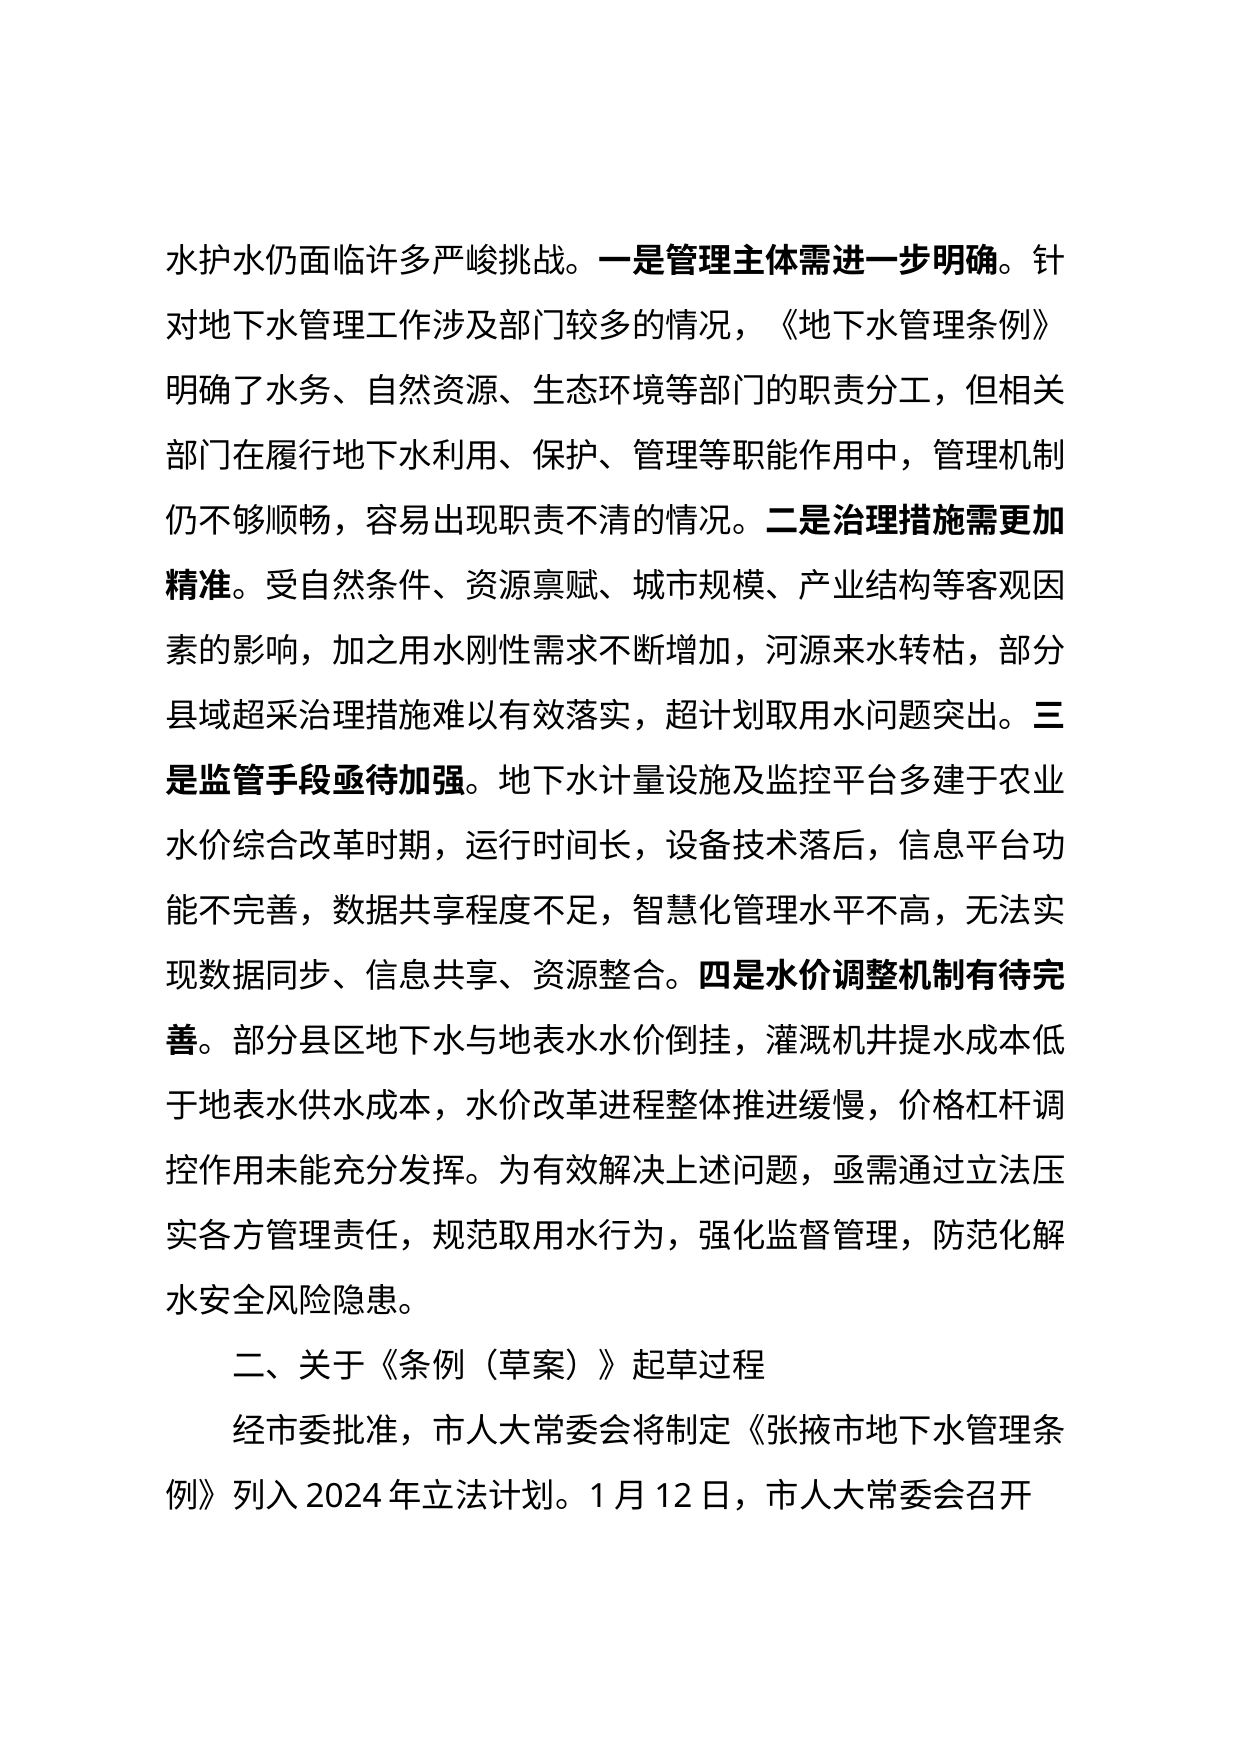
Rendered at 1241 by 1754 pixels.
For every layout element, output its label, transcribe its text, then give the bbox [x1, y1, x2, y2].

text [165, 226, 1087, 1331]
text 二、关于《条例（草案）》起草过程 [165, 1331, 1087, 1396]
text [165, 1396, 1087, 1526]
